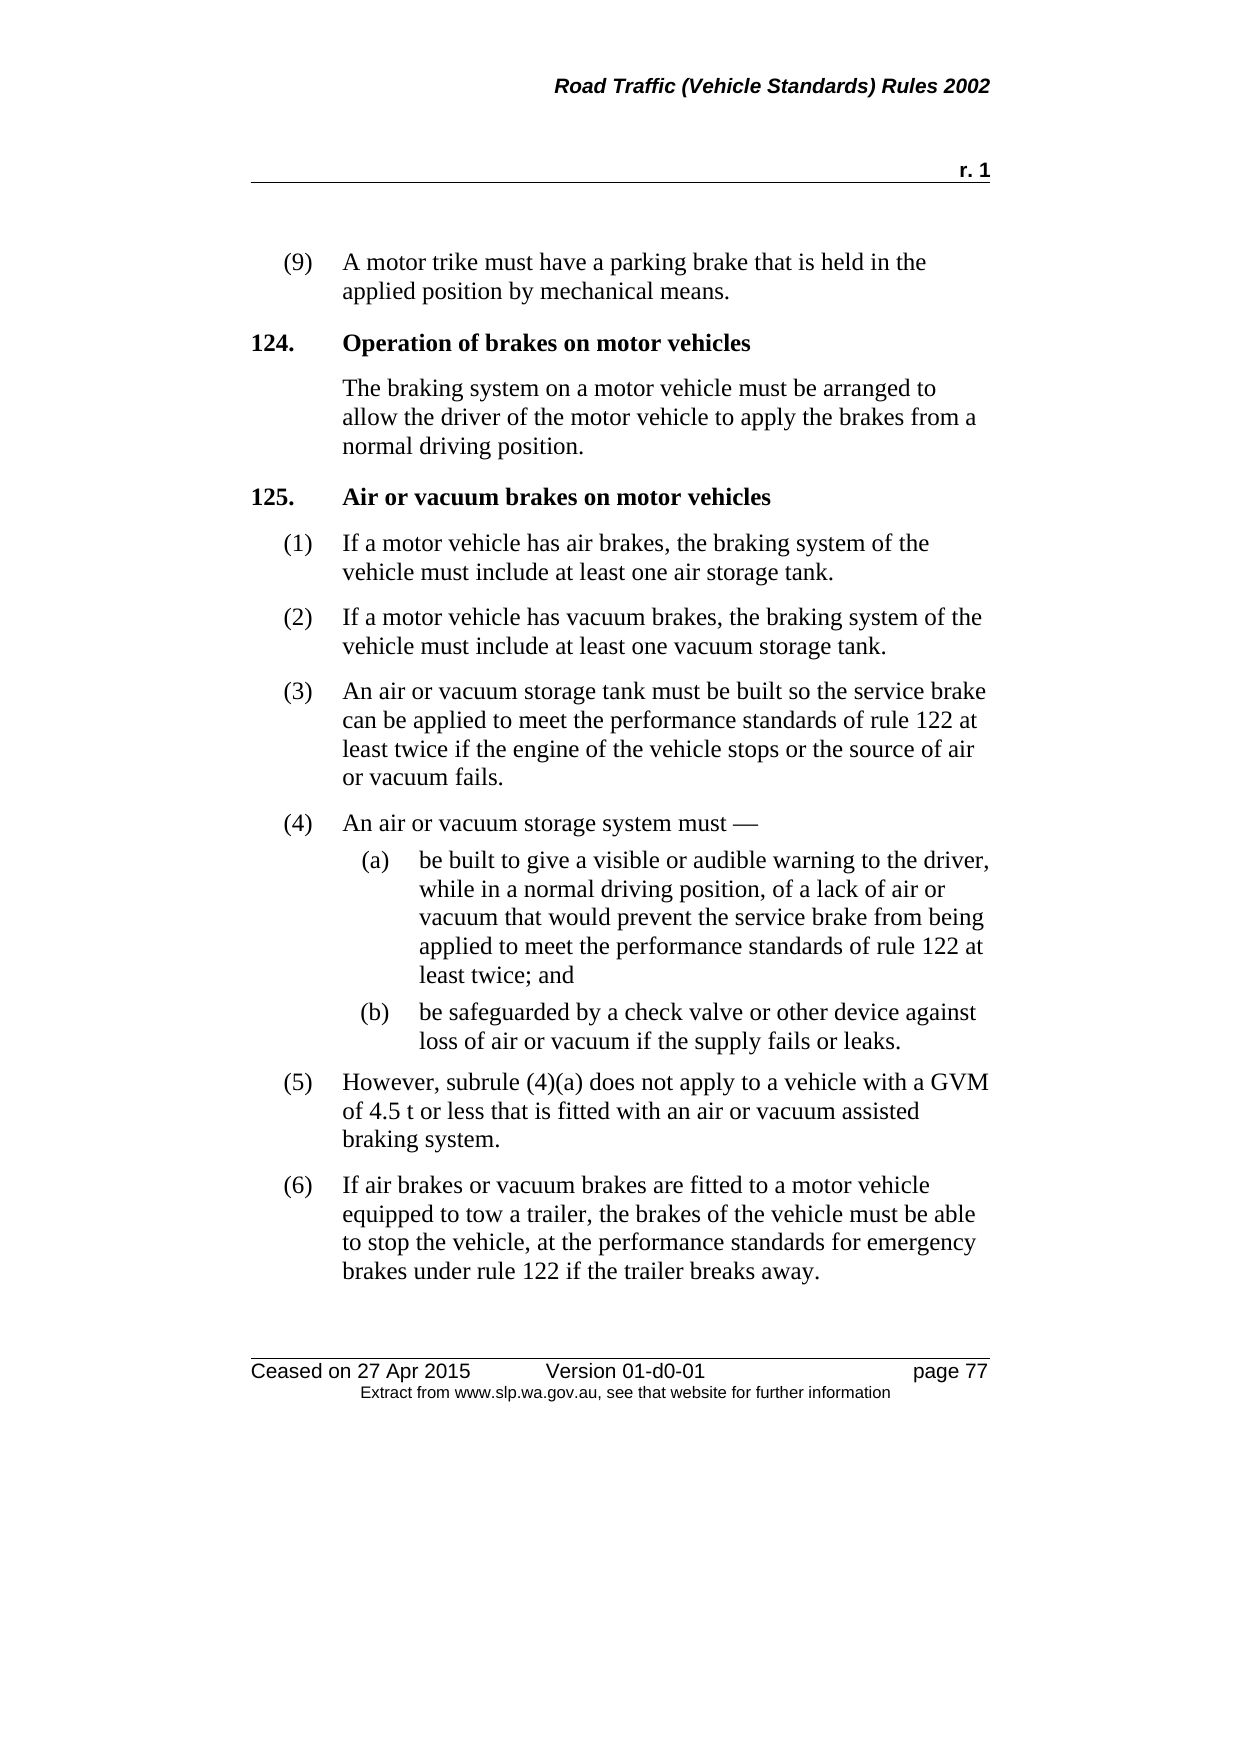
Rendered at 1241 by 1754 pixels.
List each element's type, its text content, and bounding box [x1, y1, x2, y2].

text (9) A motor trike must have a parking brake that is held in the applied position by mechanical means. [251, 247, 990, 305]
subtitle 124. Operation of brakes on motor vehicles [251, 328, 990, 357]
text (a) be built to give a visible or audible warning to the driver, while in a normal driving position, of a lack of air or vacuum that would prevent the service brake from being applied to meet the performance standards of rule 122 at least twice; and [251, 845, 990, 989]
text (3) An air or vacuum storage tank must be built so the service brake can be applied to meet the performance standards of rule 122 at least twice if the engine of the vehicle stops or the source of air or vacuum fails. [251, 676, 990, 791]
text (1) If a motor vehicle has air brakes, the braking system of the vehicle must include at least one air storage tank. [251, 528, 990, 585]
subtitle 125. Air or vacuum brakes on motor vehicles [251, 482, 990, 511]
text (b) be safeguarded by a check valve or other device against loss of air or vacuum if the supply fails or leaks. [251, 997, 990, 1054]
text The braking system on a motor vehicle must be arranged to allow the driver of the motor vehicle to apply the brakes from a normal driving position. [251, 373, 990, 459]
text (6) If air brakes or vacuum brakes are fitted to a motor vehicle equipped to tow a trailer, the brakes of the vehicle must be able to stop the vehicle, at the performance standards for emergency brakes under rule 122 if the trailer breaks away. [251, 1170, 990, 1285]
text (5) However, subrule (4)(a) does not apply to a vehicle with a GVM of 4.5 t or less that is fitted with an air or vacuum assisted braking system. [251, 1067, 990, 1153]
text (2) If a motor vehicle has vacuum brakes, the braking system of the vehicle must include at least one vacuum storage tank. [251, 602, 990, 659]
text (4) An air or vacuum storage system must — [251, 808, 990, 837]
